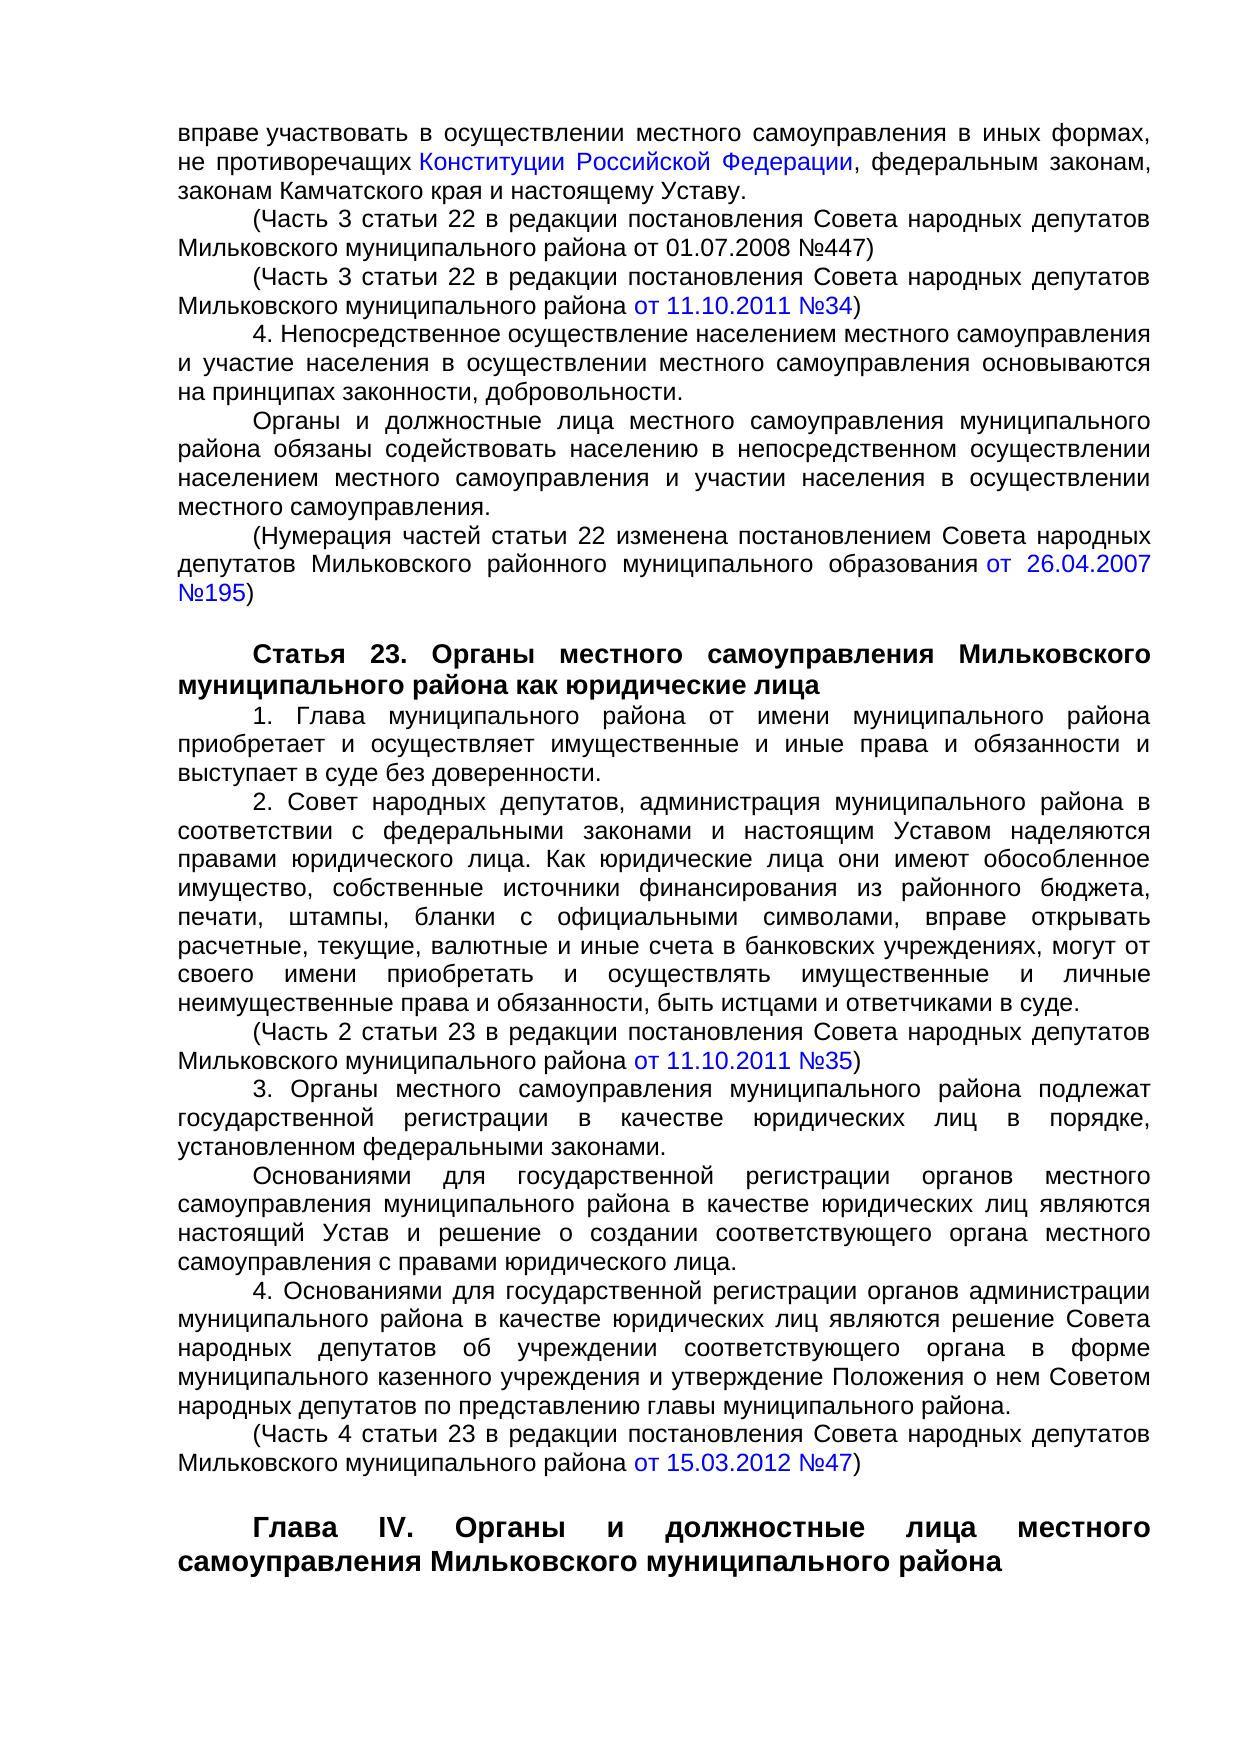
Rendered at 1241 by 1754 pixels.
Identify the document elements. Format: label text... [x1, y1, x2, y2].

text 4. Непосредственное осуществление населением местного самоуправления и участие населения в осуществлении местного самоуправления основываются на принципах законности, добровольности. [177, 319, 1152, 406]
text 3. Органы местного самоуправления муниципального района подлежат государственной регистрации в качестве юридических лиц в порядке, установленном федеральными законами. [177, 1074, 1152, 1161]
text Органы и должностные лица местного самоуправления муниципального района обязаны содействовать населению в непосредственном осуществлении населением местного самоуправления и участии населения в осуществлении местного самоуправления. [177, 406, 1152, 521]
text (Часть 3 статьи 22 в редакции постановления Совета народных депутатов Мильковского муниципального района от 11.10.2011 №34) [177, 262, 1152, 319]
text (Нумерация частей статьи 22 изменена постановлением Совета народных депутатов Мильковского районного муниципального образования от 26.04.2007 №195) [177, 521, 1152, 607]
text (Часть 4 статьи 23 в редакции постановления Совета народных депутатов Мильковского муниципального района от 15.03.2012 №47) [177, 1419, 1152, 1477]
text 4. Основаниями для государственной регистрации органов администрации муниципального района в качестве юридических лиц являются решение Совета народных депутатов об учреждении соответствующего органа в форме муниципального казенного учреждения и утверждение Положения о нем Советом народных депутатов по представлению главы муниципального района. [177, 1276, 1152, 1419]
text 1. Глава муниципального района от имени муниципального района приобретает и осуществляет имущественные и иные права и обязанности и выступает в суде без доверенности. [177, 701, 1152, 787]
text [177, 118, 1152, 204]
text Основаниями для государственной регистрации органов местного самоуправления муниципального района в качестве юридических лиц являются настоящий Устав и решение о создании соответствующего органа местного самоуправления с правами юридического лица. [177, 1161, 1152, 1276]
text (Часть 2 статьи 23 в редакции постановления Совета народных депутатов Мильковского муниципального района от 11.10.2011 №35) [177, 1017, 1152, 1074]
text Глава IV. Органы и должностные лица местного самоуправления Мильковского муниципального района [177, 1510, 1152, 1577]
text 2. Совет народных депутатов, администрация муниципального района в соответствии с федеральными законами и настоящим Уставом наделяются правами юридического лица. Как юридические лица они имеют обособленное имущество, собственные источники финансирования из районного бюджета, печати, штампы, бланки с официальными символами, вправе открывать расчетные, текущие, валютные и иные счета в банковских учреждениях, могут от своего имени приобретать и осуществлять имущественные и личные неимущественные права и обязанности, быть истцами и ответчиками в суде. [177, 787, 1152, 1017]
text Статья 23. Органы местного самоуправления Мильковского муниципального района как юридические лица [177, 638, 1152, 701]
text (Часть 3 статьи 22 в редакции постановления Совета народных депутатов Мильковского муниципального района от 01.07.2008 №447) [177, 204, 1152, 262]
